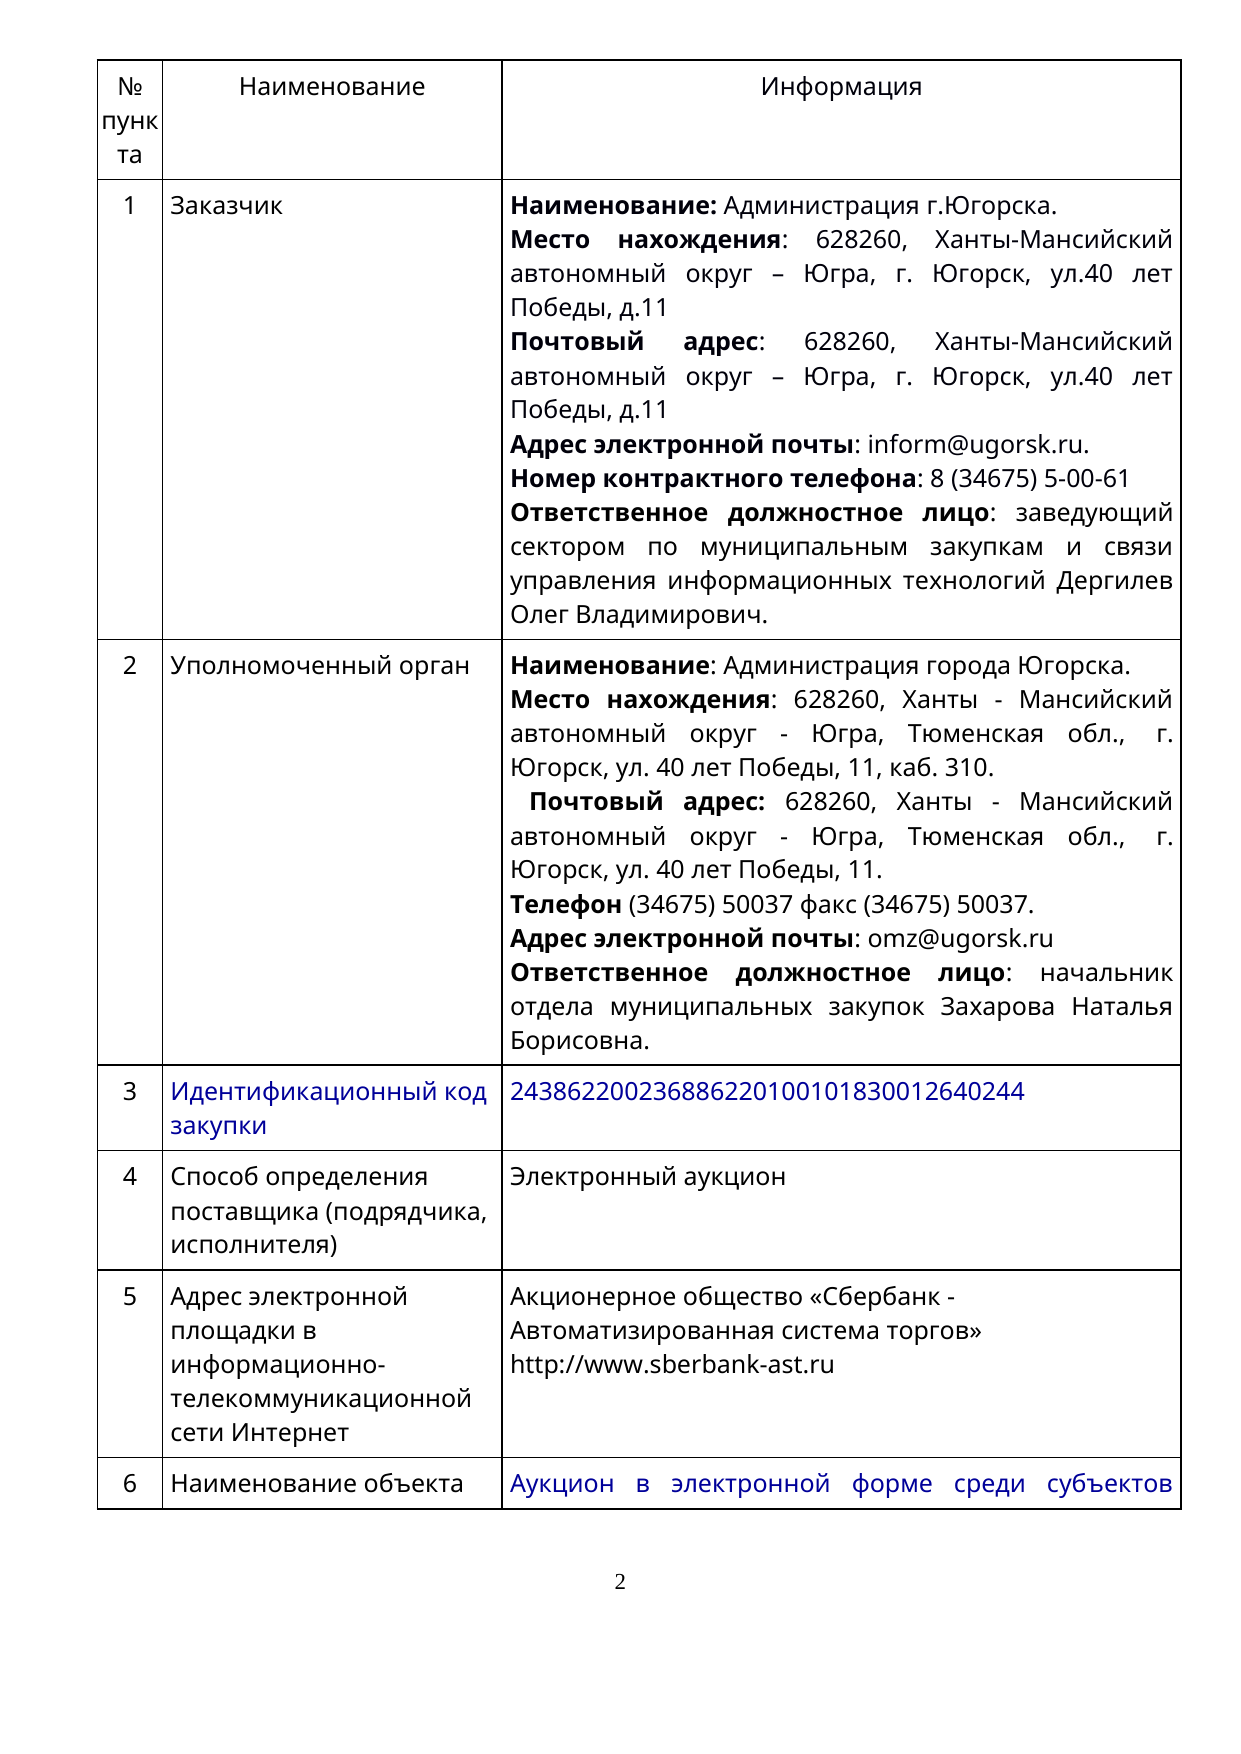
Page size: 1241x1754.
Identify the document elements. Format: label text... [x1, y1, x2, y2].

table_cell 6 [98, 1458, 162, 1508]
table_cell Заказчик [163, 180, 501, 638]
table_cell Способ определения поставщика (подрядчика, исполнителя) [163, 1151, 501, 1269]
table_cell 5 [98, 1271, 162, 1457]
table_header Наименование [163, 61, 501, 178]
table_cell Наименование: Администрация г.Югорска. Место нахождения: 628260, Ханты-Мансийский автономный округ – Югра, г. Югорск, ул.40 лет Победы, д.11 Почтовый адрес: 628260, Ханты-Мансийский автономный округ – Югра, г. Югорск, ул.40 лет Победы, д.11 Адрес электронной почты: inform@ugorsk.ru. Номер контрактного телефона: 8 (34675) 5-00-61 Ответственное должностное лицо: заведующий сектором по муниципальным закупкам и связи управления информационных технологий Дергилев Олег Владимирович. [503, 180, 1180, 638]
table_cell 4 [98, 1151, 162, 1269]
table_cell 1 [98, 180, 162, 638]
table_cell 2 [98, 640, 162, 1064]
table_cell Уполномоченный орган [163, 640, 501, 1064]
table_header № пункта [98, 61, 162, 178]
table_cell Электронный аукцион [503, 1151, 1180, 1269]
table_header Информация [503, 61, 1180, 178]
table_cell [503, 1458, 1180, 1508]
table_cell 3 [98, 1066, 162, 1150]
table_cell Наименование: Администрация города Югорска. Место нахождения: 628260, Ханты - Мансийский автономный округ - Югра, Тюменская обл., г. Югорск, ул. 40 лет Победы, 11, каб. 310. Почтовый адрес: 628260, Ханты - Мансийский автономный округ - Югра, Тюменская обл., г. Югорск, ул. 40 лет Победы, 11. Телефон (34675) 50037 факс (34675) 50037. Адрес электронной почты: omz@ugorsk.ru Ответственное должностное лицо: начальник отдела муниципальных закупок Захарова Наталья Борисовна. [503, 640, 1180, 1064]
table_cell Адрес электронной площадки в информационно-телекоммуникационной сети Интернет [163, 1271, 501, 1457]
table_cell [163, 1458, 501, 1508]
table_cell Идентификационный код закупки [163, 1066, 501, 1150]
table_cell Акционерное общество «Сбербанк - Автоматизированная система торгов» http://www.sberbank-ast.ru [503, 1271, 1180, 1457]
table_cell 243862200236886220100101830012640244 [503, 1066, 1180, 1150]
